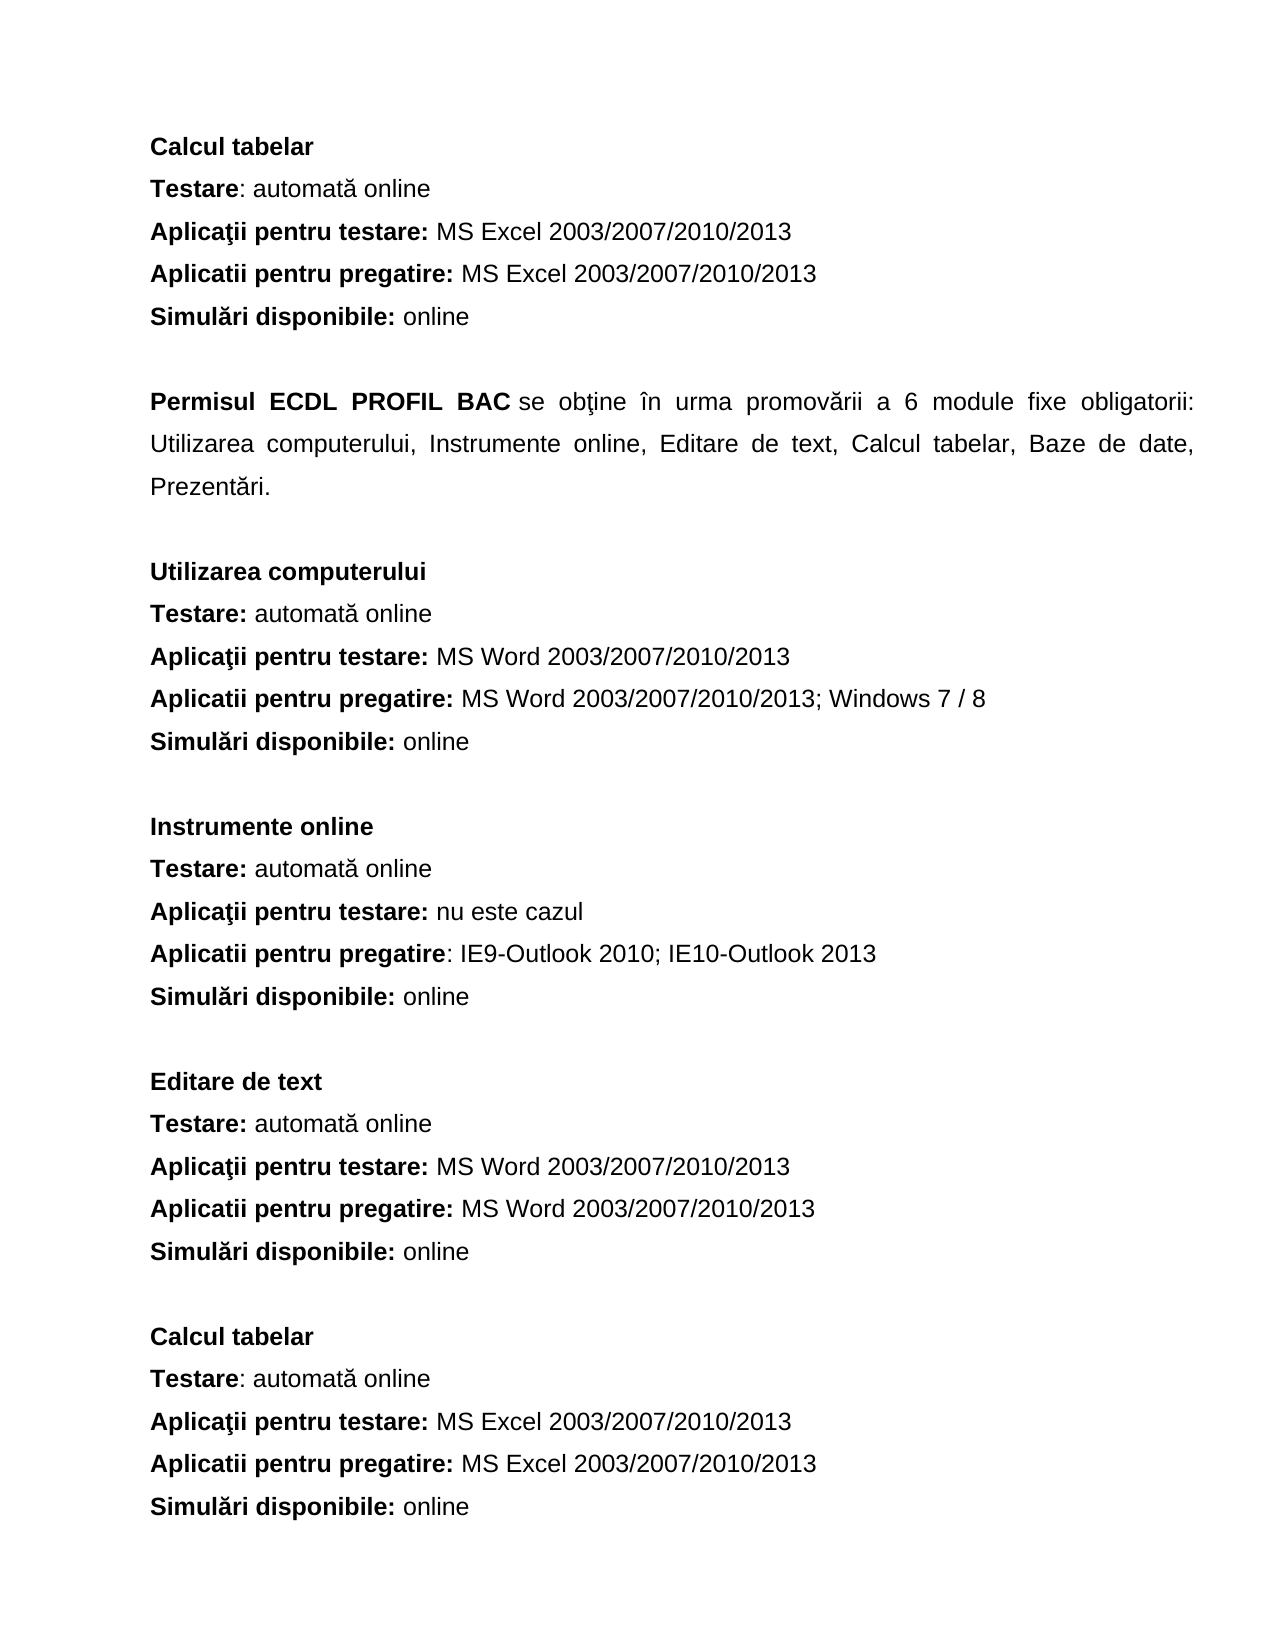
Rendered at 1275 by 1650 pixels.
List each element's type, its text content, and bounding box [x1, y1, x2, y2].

text Instrumente online [150, 798, 1196, 841]
text Aplicaţii pentru testare: MS Word 2003/2007/2010/2013 [150, 1138, 1196, 1181]
text Testare: automată online [150, 841, 1196, 883]
text Simulări disponibile: online [150, 1478, 1196, 1521]
text Aplicatii pentru pregatire: MS Excel 2003/2007/2010/2013 [150, 1436, 1196, 1478]
text Testare: automată online [150, 161, 1196, 203]
text Aplicatii pentru pregatire: IE9-Outlook 2010; IE10-Outlook 2013 [150, 926, 1196, 968]
text Simulări disponibile: online [150, 1223, 1196, 1266]
text Aplicaţii pentru testare: nu este cazul [150, 883, 1196, 926]
text Simulări disponibile: online [150, 968, 1196, 1011]
text Aplicatii pentru pregatire: MS Word 2003/2007/2010/2013 [150, 1181, 1196, 1223]
text Simulări disponibile: online [150, 288, 1196, 331]
text Aplicaţii pentru testare: MS Excel 2003/2007/2010/2013 [150, 203, 1196, 246]
text Aplicatii pentru pregatire: MS Excel 2003/2007/2010/2013 [150, 246, 1196, 288]
text Editare de text [150, 1053, 1196, 1096]
text Testare: automată online [150, 1096, 1196, 1138]
text Aplicatii pentru pregatire: MS Word 2003/2007/2010/2013; Windows 7 / 8 [150, 671, 1196, 713]
text Aplicaţii pentru testare: MS Word 2003/2007/2010/2013 [150, 628, 1196, 671]
text Utilizarea computerului [150, 543, 1196, 586]
text Aplicaţii pentru testare: MS Excel 2003/2007/2010/2013 [150, 1393, 1196, 1436]
text Testare: automată online [150, 1351, 1196, 1393]
text Simulări disponibile: online [150, 713, 1196, 756]
text Permisul ECDL PROFIL BAC se obţine în urma promovării a 6 module fixe obligatorii: Utilizarea computerului, Instrumente online, Editare de text, Calcul tabelar, Baze de date, Prezentări. [150, 373, 1196, 501]
text Calcul tabelar [150, 118, 1196, 161]
text Testare: automată online [150, 586, 1196, 628]
text Calcul tabelar [150, 1308, 1196, 1351]
